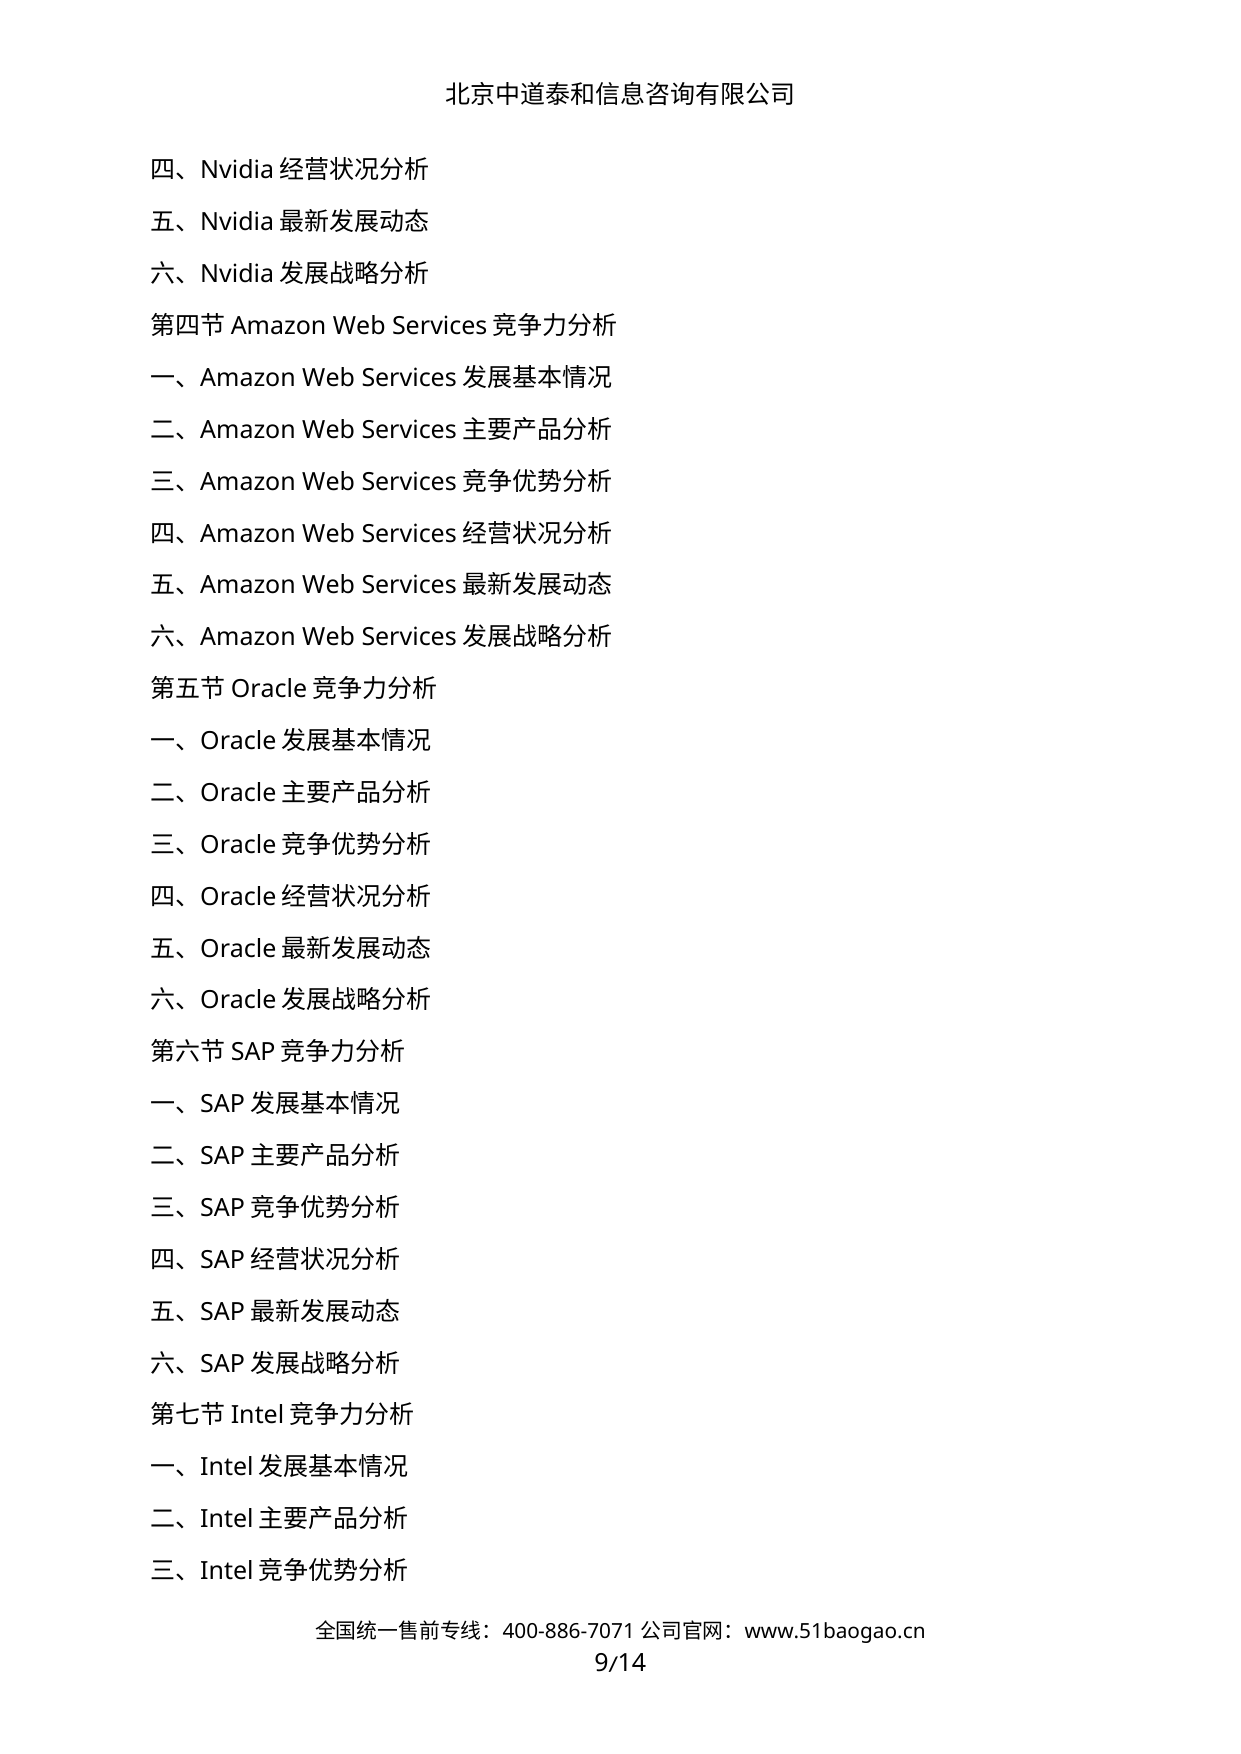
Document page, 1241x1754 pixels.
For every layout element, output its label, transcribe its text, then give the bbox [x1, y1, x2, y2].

text 一、SAP发展基本情况 [150, 1084, 1090, 1120]
text 六、Amazon Web Services发展战略分析 [150, 617, 1090, 653]
text 六、Oracle发展战略分析 [150, 980, 1090, 1016]
text 第六节 SAP竞争力分析 [150, 1032, 1090, 1068]
text 四、SAP经营状况分析 [150, 1239, 1090, 1276]
text 六、SAP发展战略分析 [150, 1343, 1090, 1379]
text 五、Amazon Web Services最新发展动态 [150, 565, 1090, 601]
text 三、Intel竞争优势分析 [150, 1551, 1090, 1587]
text 四、Amazon Web Services经营状况分析 [150, 513, 1090, 549]
text 一、Oracle发展基本情况 [150, 721, 1090, 757]
text 第四节 Amazon Web Services竞争力分析 [150, 306, 1090, 342]
text 二、SAP主要产品分析 [150, 1136, 1090, 1172]
text 二、Intel主要产品分析 [150, 1499, 1090, 1535]
text 二、Amazon Web Services主要产品分析 [150, 409, 1090, 446]
text 四、Nvidia经营状况分析 [150, 150, 1090, 186]
text 第五节 Oracle竞争力分析 [150, 669, 1090, 705]
text 第七节 Intel竞争力分析 [150, 1395, 1090, 1431]
text 一、Amazon Web Services发展基本情况 [150, 357, 1090, 394]
text 三、Oracle竞争优势分析 [150, 824, 1090, 861]
text 六、Nvidia发展战略分析 [150, 254, 1090, 290]
text 三、SAP竞争优势分析 [150, 1187, 1090, 1224]
text 四、Oracle经营状况分析 [150, 876, 1090, 912]
text 二、Oracle主要产品分析 [150, 772, 1090, 809]
text 一、Intel发展基本情况 [150, 1447, 1090, 1483]
text 五、SAP最新发展动态 [150, 1291, 1090, 1327]
text 五、Oracle最新发展动态 [150, 928, 1090, 964]
text 三、Amazon Web Services竞争优势分析 [150, 461, 1090, 497]
text 五、Nvidia最新发展动态 [150, 202, 1090, 238]
